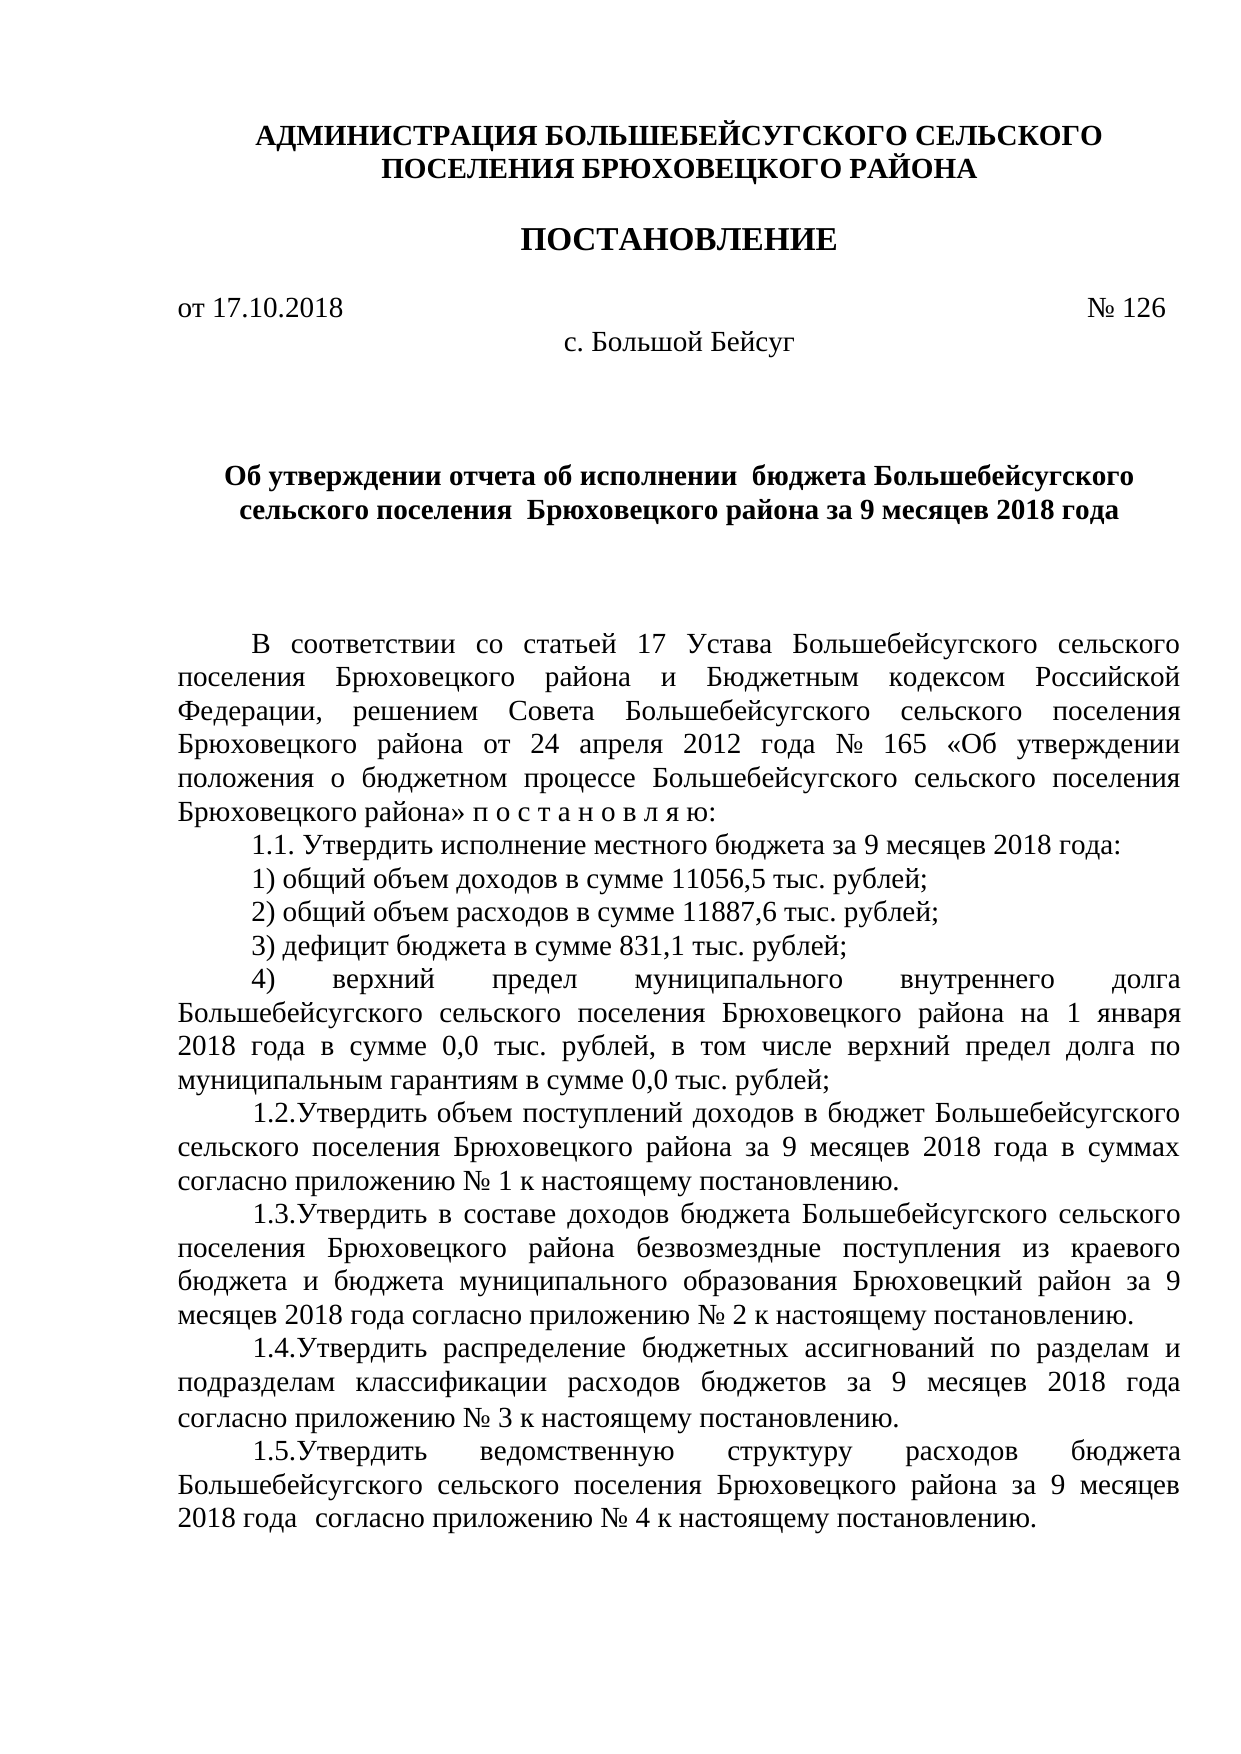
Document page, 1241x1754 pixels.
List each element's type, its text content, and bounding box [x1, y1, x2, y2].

text 1.5.Утвердить ведомственную структуру расходов бюджета Большебейсугского сельского поселения Брюховецкого района за 9 месяцев 2018 года согласно приложению № 4 к настоящему постановлению. [177, 1433, 1181, 1537]
text с. Большой Бейсуг [177, 324, 1181, 358]
text 2) общий объем расходов в сумме 11887,6 тыс. рублей; [177, 894, 1181, 928]
text Об утверждении отчета об исполнении бюджета Большебейсугского сельского поселения Брюховецкого района за 9 месяцев 2018 года [177, 458, 1181, 525]
text 1) общий объем доходов в сумме 11056,5 тыс. рублей; [177, 861, 1181, 894]
text 1.2.Утвердить объем поступлений доходов в бюджет Большебейсугского сельского поселения Брюховецкого района за 9 месяцев 2018 года в суммах согласно приложению № 1 к настоящему постановлению. [177, 1096, 1181, 1196]
text 1.4.Утвердить распределение бюджетных ассигнований по разделам и подразделам классификации расходов бюджетов за 9 месяцев 2018 года согласно приложению № 3 к настоящему постановлению. [177, 1330, 1181, 1433]
text ПОСТАНОВЛЕНИЕ [177, 219, 1181, 257]
text В соответствии со статьей 17 Устава Большебейсугского сельского поселения Брюховецкого района и Бюджетным кодексом Российской Федерации, решением Совета Большебейсугского сельского поселения Брюховецкого района от 24 апреля 2012 года № 165 «Об утверждении положения о бюджетном процессе Большебейсугского сельского поселения Брюховецкого района» п о с т а н о в л я ю: [177, 626, 1181, 827]
text АДМИНИСТРАЦИЯ БОЛЬШЕБЕЙСУГСКОГО СЕЛЬСКОГО ПОСЕЛЕНИЯ БРЮХОВЕЦКОГО РАЙОНА [177, 118, 1181, 185]
text 3) дефицит бюджета в сумме 831,1 тыс. рублей; [177, 928, 1181, 961]
text от 17.10.2018 № 126 [177, 291, 1181, 324]
text 1.3.Утвердить в составе доходов бюджета Большебейсугского сельского поселения Брюховецкого района безвозмездные поступления из краевого бюджета и бюджета муниципального образования Брюховецкий район за 9 месяцев 2018 года согласно приложению № 2 к настоящему постановлению. [177, 1196, 1181, 1330]
text 4) верхний предел муниципального внутреннего долга Большебейсугского сельского поселения Брюховецкого района на 1 января 2018 года в сумме 0,0 тыс. рублей, в том числе верхний предел долга по муниципальным гарантиям в сумме 0,0 тыс. рублей; [177, 961, 1181, 1096]
text 1.1. Утвердить исполнение местного бюджета за 9 месяцев 2018 года: [177, 827, 1181, 861]
